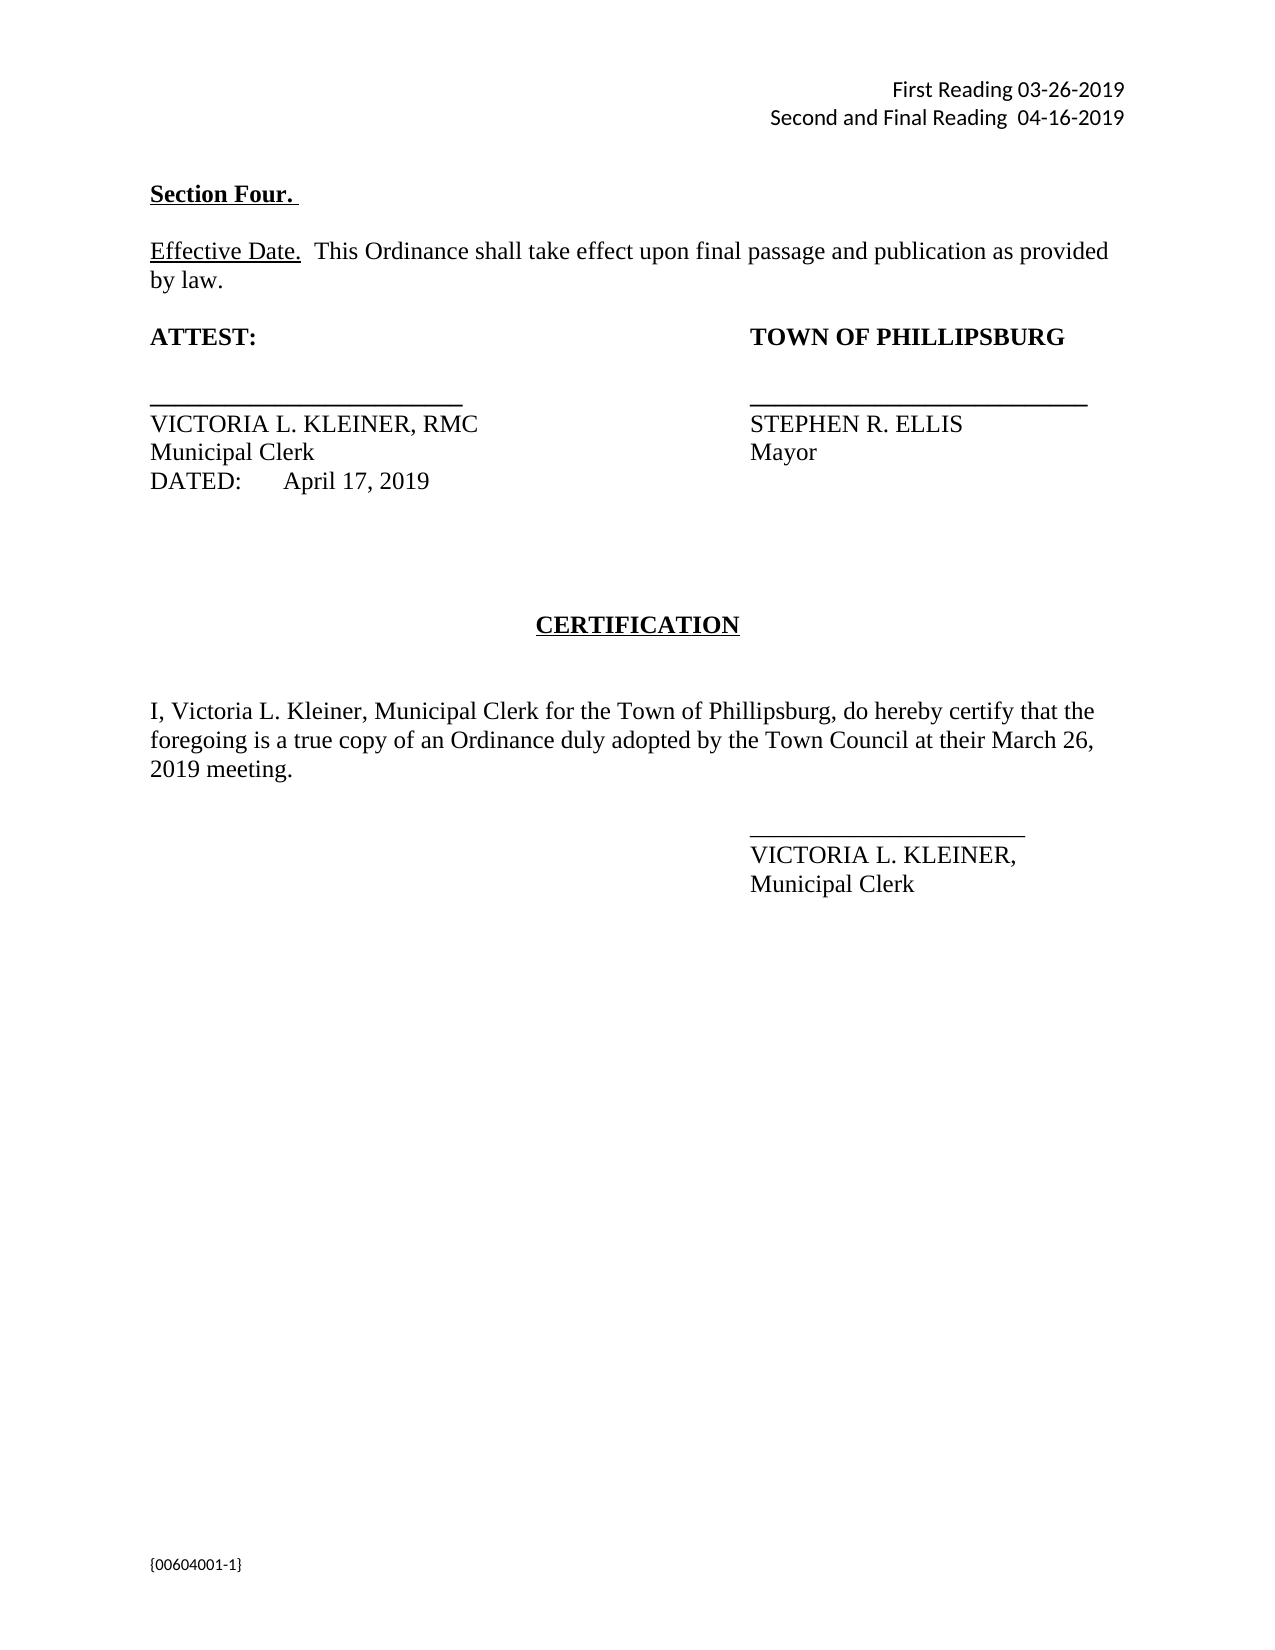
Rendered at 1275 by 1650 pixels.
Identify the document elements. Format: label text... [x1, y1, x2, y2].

text CERTIFICATION [150, 610, 1125, 639]
text VICTORIA L. KLEINER, RMC STEPHEN R. ELLIS [150, 409, 1125, 437]
text ATTEST: TOWN OF PHILLIPSBURG [150, 322, 1125, 351]
text _________________________ ___________________________ [150, 380, 1125, 409]
text Municipal Clerk [150, 869, 1125, 897]
text I, Victoria L. Kleiner, Municipal Clerk for the Town of Phillipsburg, do hereby certify that the foregoing is a true copy of an Ordinance duly adopted by the Town Council at their March 26, 2019 meeting. [150, 696, 1125, 782]
text Section Four. [150, 179, 1125, 207]
text ______________________ [150, 811, 1125, 840]
text Municipal Clerk Mayor [150, 437, 1125, 466]
text DATED: April 17, 2019 [150, 466, 1125, 495]
text Effective Date. This Ordinance shall take effect upon final passage and publication as provided by law. [150, 236, 1125, 294]
text VICTORIA L. KLEINER, [150, 840, 1125, 869]
